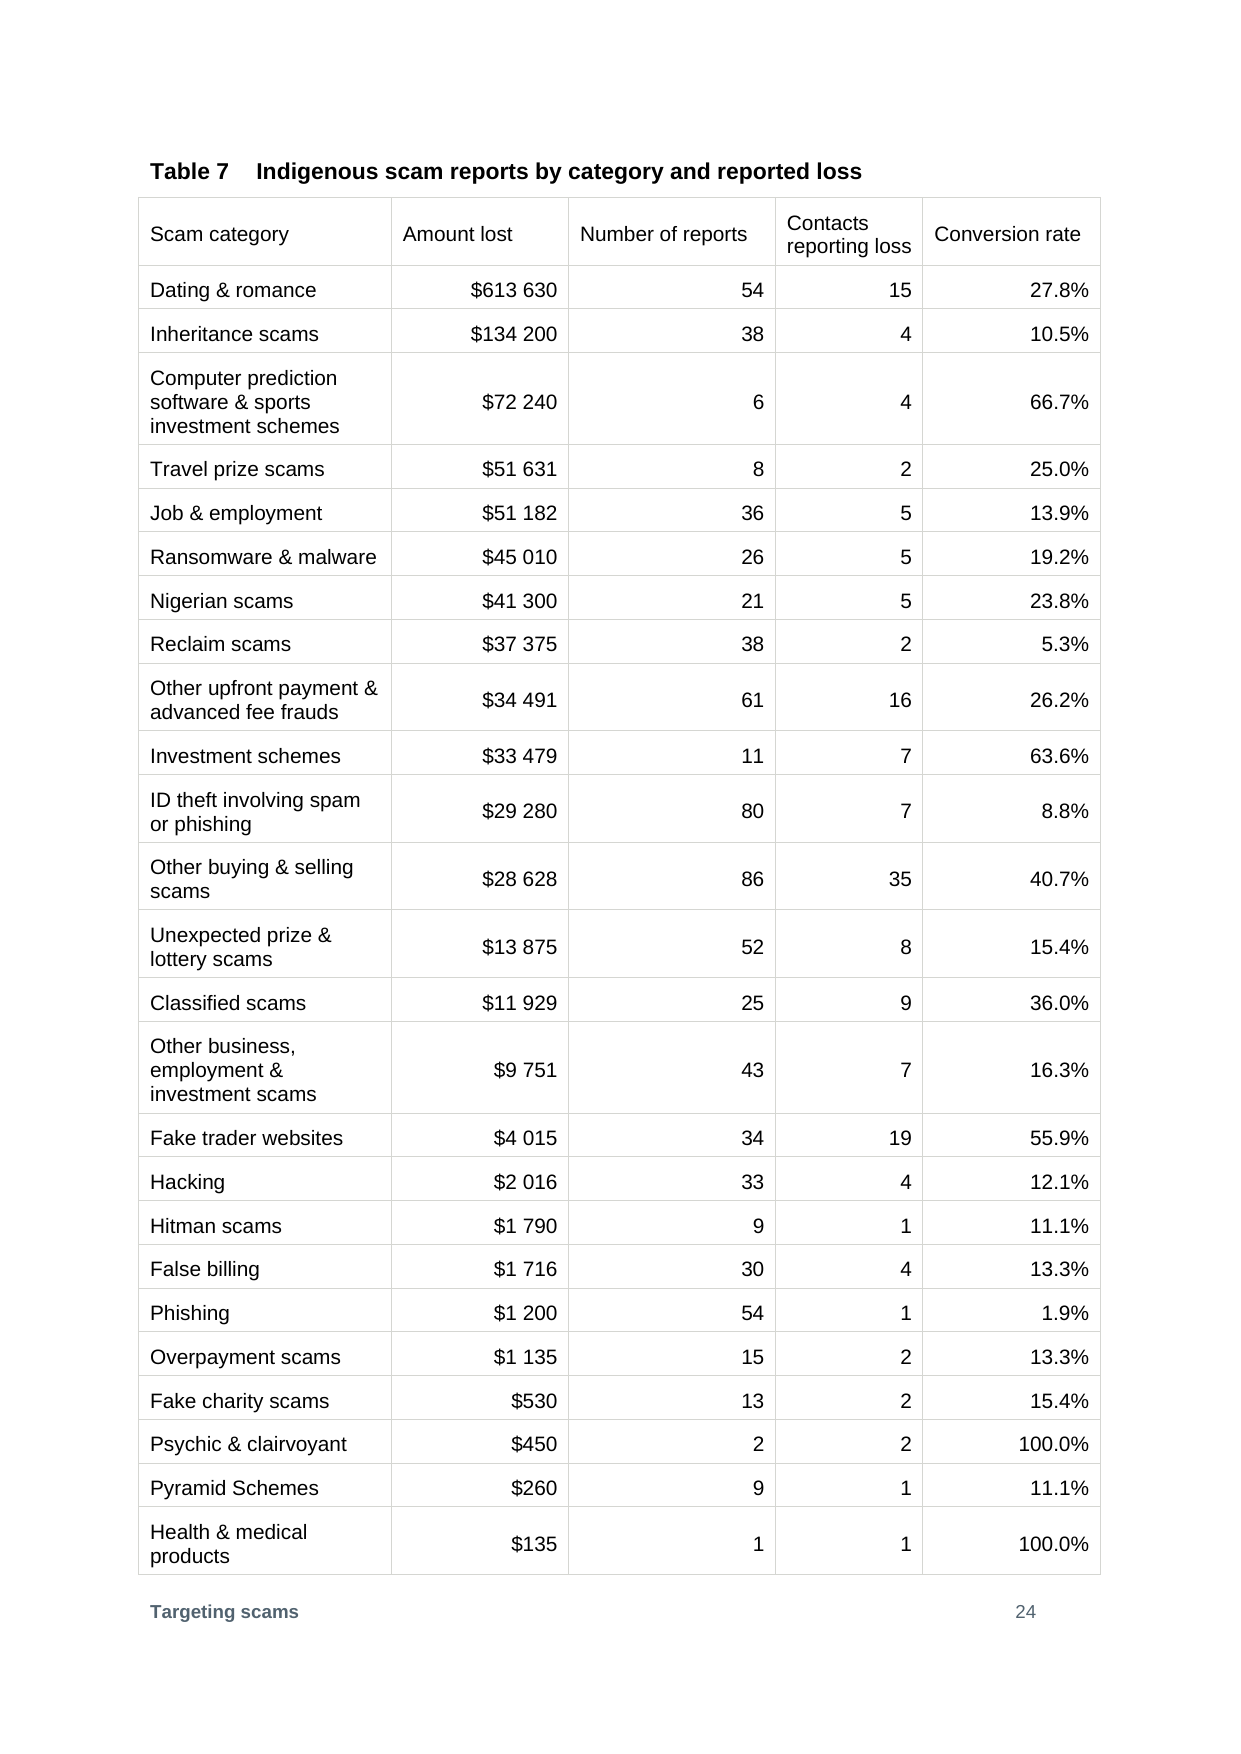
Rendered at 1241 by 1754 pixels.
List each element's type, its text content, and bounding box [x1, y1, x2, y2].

table_cell $1 200 [392, 1289, 568, 1331]
table_cell 13.3% [923, 1332, 1100, 1375]
table_cell 5 [776, 576, 922, 619]
table_cell 9 [569, 1464, 775, 1506]
table_cell Ransomware & malware [139, 532, 391, 575]
table_cell 2 [776, 1332, 922, 1375]
table_cell 4 [776, 353, 922, 444]
table_cell 30 [569, 1245, 775, 1287]
table_cell $1 135 [392, 1332, 568, 1375]
table_cell Other buying & selling scams [139, 843, 391, 909]
table_cell 1 [776, 1201, 922, 1244]
table_cell Fake trader websites [139, 1114, 391, 1156]
table_cell 1 [776, 1289, 922, 1331]
table_cell 36 [569, 489, 775, 531]
table_cell 13.3% [923, 1245, 1100, 1287]
table_cell ID theft involving spam or phishing [139, 775, 391, 842]
table_cell 1 [569, 1507, 775, 1574]
table_cell 16 [776, 664, 922, 730]
table_cell 1 [776, 1464, 922, 1506]
table_header Number of reports [569, 198, 775, 264]
table_cell 61 [569, 664, 775, 730]
table_cell 4 [776, 1157, 922, 1200]
table_cell Overpayment scams [139, 1332, 391, 1375]
table_cell Dating & romance [139, 266, 391, 308]
table_cell $134 200 [392, 309, 568, 352]
table_cell 9 [776, 978, 922, 1021]
table_cell $51 182 [392, 489, 568, 531]
table_cell $34 491 [392, 664, 568, 730]
table_cell $9 751 [392, 1022, 568, 1112]
table_cell 21 [569, 576, 775, 619]
table_cell 27.8% [923, 266, 1100, 308]
table_cell $11 929 [392, 978, 568, 1021]
table_cell 40.7% [923, 843, 1100, 909]
table_cell $1 790 [392, 1201, 568, 1244]
table_cell Psychic & clairvoyant [139, 1420, 391, 1462]
table_cell $4 015 [392, 1114, 568, 1156]
title Table 7 Indigenous scam reports by category and reported loss [150, 158, 1090, 184]
table_cell $28 628 [392, 843, 568, 909]
table_cell 63.6% [923, 731, 1100, 774]
table_cell 1 [776, 1507, 922, 1574]
table_cell 43 [569, 1022, 775, 1112]
table_cell Nigerian scams [139, 576, 391, 619]
table_cell Computer prediction software & sports investment schemes [139, 353, 391, 444]
table_cell 2 [776, 445, 922, 487]
table_cell 26 [569, 532, 775, 575]
table_cell $29 280 [392, 775, 568, 842]
table_cell 15.4% [923, 910, 1100, 977]
table_cell $613 630 [392, 266, 568, 308]
table_cell 13 [569, 1376, 775, 1419]
table_header Scam category [139, 198, 391, 264]
table_cell $450 [392, 1420, 568, 1462]
table_cell 11 [569, 731, 775, 774]
table_cell 11.1% [923, 1464, 1100, 1506]
table_cell 4 [776, 1245, 922, 1287]
table_cell 35 [776, 843, 922, 909]
table_cell 8.8% [923, 775, 1100, 842]
table_cell 33 [569, 1157, 775, 1200]
table_cell $2 016 [392, 1157, 568, 1200]
table_cell 1.9% [923, 1289, 1100, 1331]
table_cell 19 [776, 1114, 922, 1156]
table_cell 9 [569, 1201, 775, 1244]
table_header Amount lost [392, 198, 568, 264]
table_cell 7 [776, 1022, 922, 1112]
table_cell 2 [776, 1420, 922, 1462]
table_cell 36.0% [923, 978, 1100, 1021]
table_cell 100.0% [923, 1420, 1100, 1462]
table_cell 86 [569, 843, 775, 909]
table_cell 8 [569, 445, 775, 487]
table_cell 2 [776, 620, 922, 662]
table_cell 66.7% [923, 353, 1100, 444]
table_cell 5 [776, 489, 922, 531]
table_cell 80 [569, 775, 775, 842]
table_cell $37 375 [392, 620, 568, 662]
table_cell False billing [139, 1245, 391, 1287]
table_cell 7 [776, 731, 922, 774]
table_cell 26.2% [923, 664, 1100, 730]
table_cell 15 [569, 1332, 775, 1375]
table_cell Reclaim scams [139, 620, 391, 662]
table_cell $1 716 [392, 1245, 568, 1287]
table_cell Fake charity scams [139, 1376, 391, 1419]
table_cell 8 [776, 910, 922, 977]
table_cell 10.5% [923, 309, 1100, 352]
table_cell 5.3% [923, 620, 1100, 662]
table_header Contacts reporting loss [776, 198, 922, 264]
table_cell 38 [569, 309, 775, 352]
table_cell 54 [569, 1289, 775, 1331]
table_header Conversion rate [923, 198, 1100, 264]
table_cell 54 [569, 266, 775, 308]
table_cell 5 [776, 532, 922, 575]
table_cell 34 [569, 1114, 775, 1156]
table_cell $72 240 [392, 353, 568, 444]
table_cell $260 [392, 1464, 568, 1506]
table_cell 12.1% [923, 1157, 1100, 1200]
table_cell $135 [392, 1507, 568, 1574]
table_cell 52 [569, 910, 775, 977]
table_cell 13.9% [923, 489, 1100, 531]
table_cell Other upfront payment & advanced fee frauds [139, 664, 391, 730]
table_cell 7 [776, 775, 922, 842]
table_cell 2 [776, 1376, 922, 1419]
table_cell 6 [569, 353, 775, 444]
table_cell 38 [569, 620, 775, 662]
table_cell Phishing [139, 1289, 391, 1331]
table_cell Hacking [139, 1157, 391, 1200]
table_cell Health & medical products [139, 1507, 391, 1574]
table_cell Investment schemes [139, 731, 391, 774]
table_cell 55.9% [923, 1114, 1100, 1156]
table_cell Hitman scams [139, 1201, 391, 1244]
table_cell $13 875 [392, 910, 568, 977]
table_cell $51 631 [392, 445, 568, 487]
table_cell 2 [569, 1420, 775, 1462]
table_cell $33 479 [392, 731, 568, 774]
table_cell 4 [776, 309, 922, 352]
table_cell Other business, employment & investment scams [139, 1022, 391, 1112]
table_cell 15.4% [923, 1376, 1100, 1419]
table_cell 15 [776, 266, 922, 308]
table_cell $530 [392, 1376, 568, 1419]
table_cell $45 010 [392, 532, 568, 575]
table_cell Job & employment [139, 489, 391, 531]
table_cell 25 [569, 978, 775, 1021]
table_cell Travel prize scams [139, 445, 391, 487]
table_cell 100.0% [923, 1507, 1100, 1574]
table_cell Inheritance scams [139, 309, 391, 352]
table_cell 19.2% [923, 532, 1100, 575]
table_cell 11.1% [923, 1201, 1100, 1244]
table_cell $41 300 [392, 576, 568, 619]
table_cell 23.8% [923, 576, 1100, 619]
table_cell Unexpected prize & lottery scams [139, 910, 391, 977]
table_cell 16.3% [923, 1022, 1100, 1112]
table_cell Pyramid Schemes [139, 1464, 391, 1506]
table_cell Classified scams [139, 978, 391, 1021]
table_cell 25.0% [923, 445, 1100, 487]
